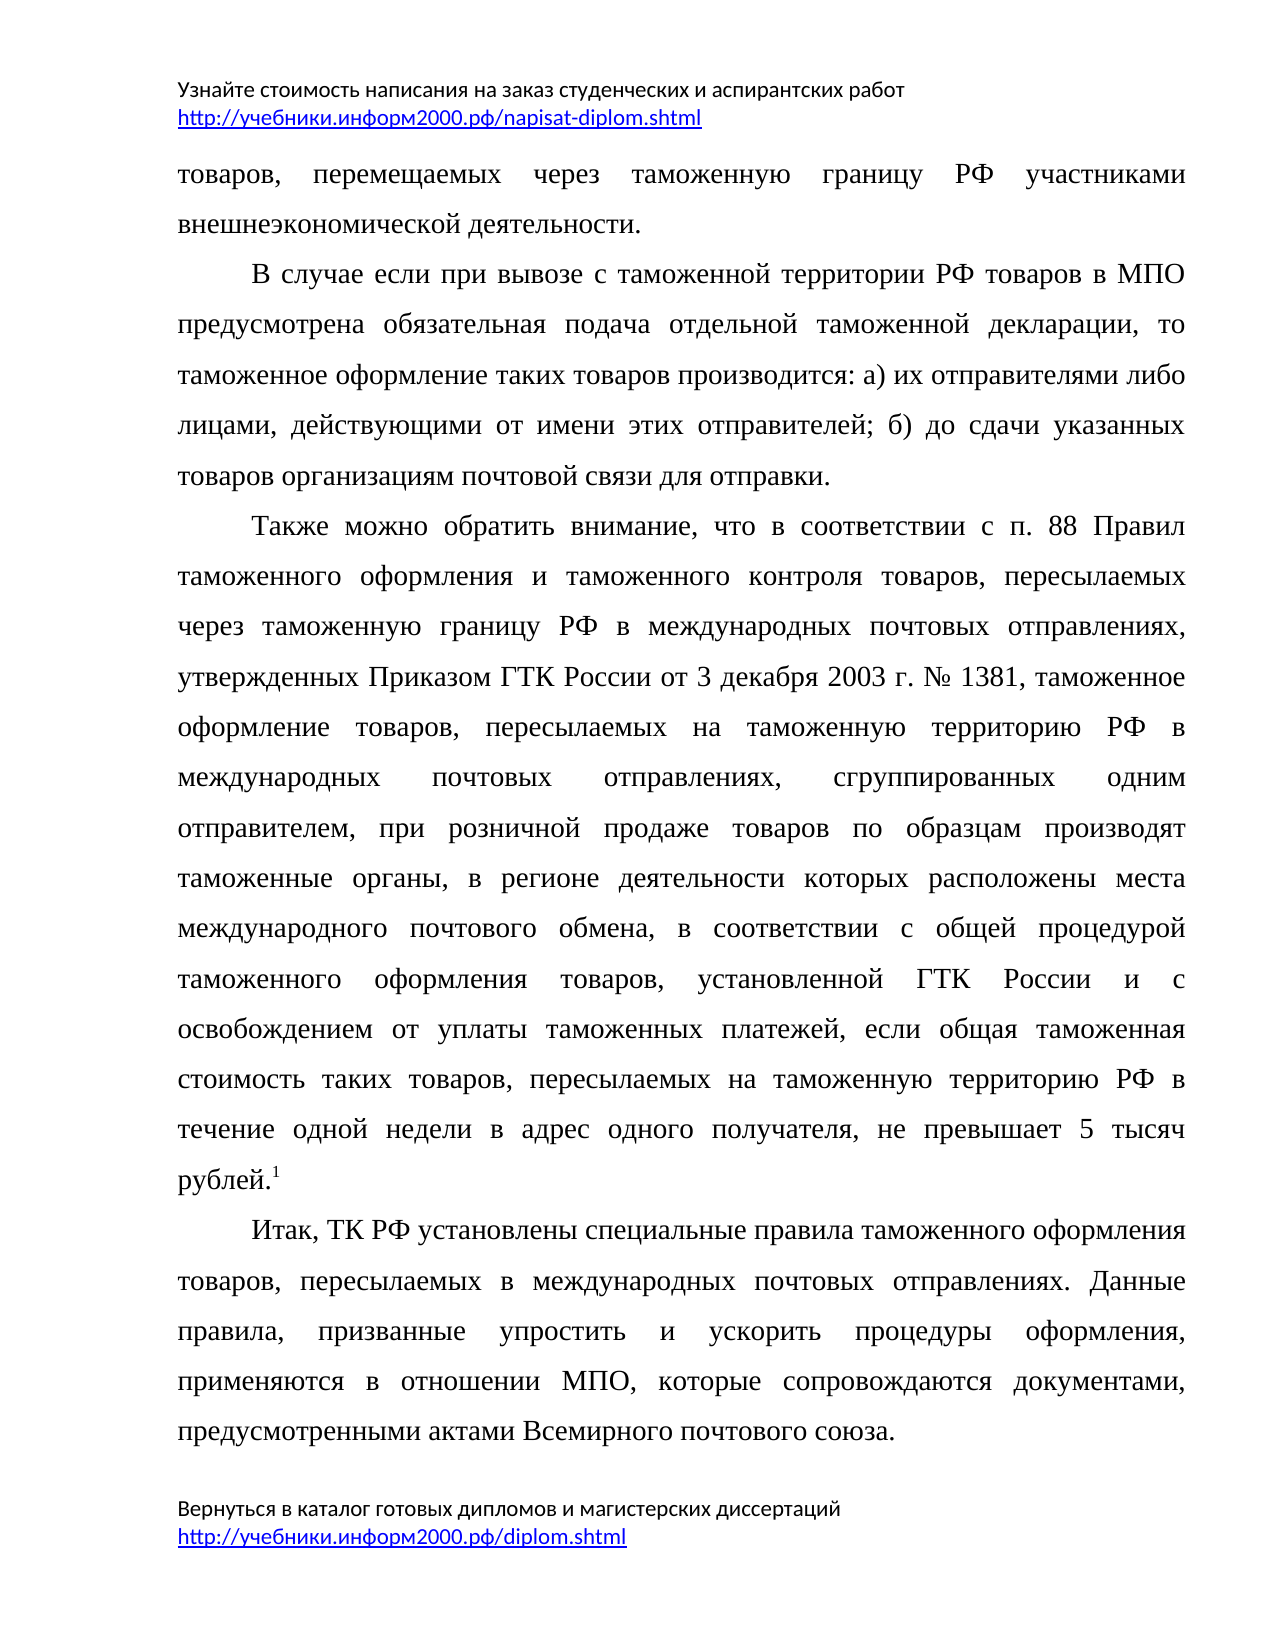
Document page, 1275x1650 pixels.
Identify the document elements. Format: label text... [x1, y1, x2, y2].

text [177, 156, 1186, 239]
text В случае если при вывозе с таможенной территории РФ товаров в МПО предусмотрена обязательная подача отдельной таможенной декларации, то таможенное оформление таких товаров производится: а) их отправителями либо лицами, действующими от имени этих отправителей; б) до сдачи указанных товаров организациям почтовой связи для отправки. [177, 256, 1186, 491]
text Также можно обратить внимание, что в соответствии с п. 88 Правил таможенного оформления и таможенного контроля товаров, пересылаемых через таможенную границу РФ в международных почтовых отправлениях, утвержденных Приказом ГТК России от 3 декабря 2003 г. № 1381, таможенное оформление товаров, пересылаемых на таможенную территорию РФ в международных почтовых отправлениях, сгруппированных одним отправителем, при розничной продаже товаров по образцам производят таможенные органы, в регионе деятельности которых расположены места международного почтового обмена, в соответствии с общей процедурой таможенного оформления товаров, установленной ГТК России и с освобождением от уплаты таможенных платежей, если общая таможенная стоимость таких товаров, пересылаемых на таможенную территорию РФ в течение одной недели в адрес одного получателя, не превышает 5 тысяч рублей.1 [177, 508, 1186, 1196]
text Итак, ТК РФ установлены специальные правила таможенного оформления товаров, пересылаемых в международных почтовых отправлениях. Данные правила, призванные упростить и ускорить процедуры оформления, применяются в отношении МПО, которые сопровождаются документами, предусмотренными актами Всемирного почтового союза. [177, 1212, 1186, 1447]
